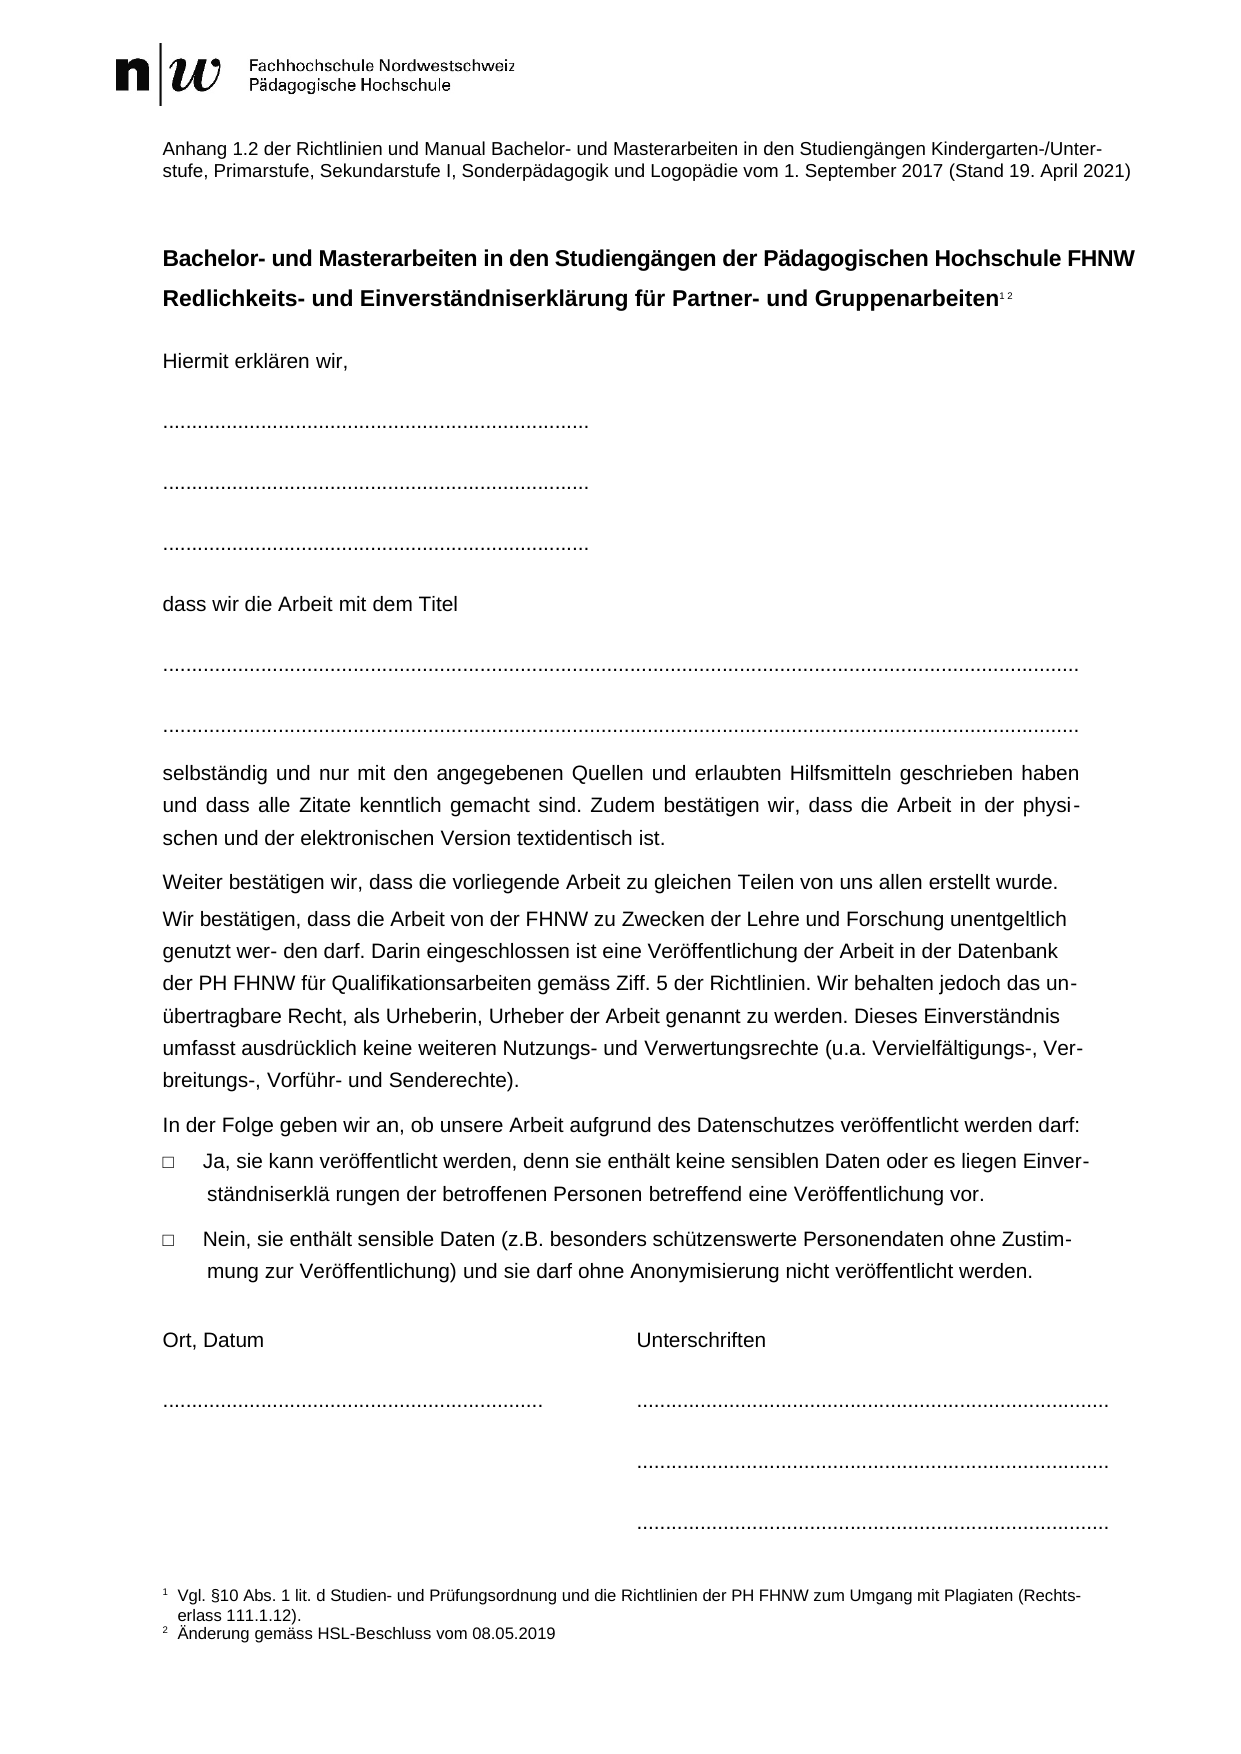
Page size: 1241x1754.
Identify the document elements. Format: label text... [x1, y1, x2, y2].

title Anhang 1.2 der Richtlinien und Manual Bachelor- und Masterarbeiten in den Studiengängen Kindergarten-/Unterstufe, Primarstufe, Sekundarstufe I, Sonderpädagogik und Logopädie vom 1. September 2017 (Stand 19. April 2021) [162, 138, 1134, 181]
text .................................................................................. [162, 1449, 1134, 1473]
text .................................................................. .................................................................................. [162, 1388, 1134, 1412]
text 1 Vgl. §10 Abs. 1 lit. d Studien- und Prüfungsordnung und die Richtlinien der PH FHNW zum Umgang mit Plagiaten (Rechts- erlass 111.1.12). [162, 1586, 1084, 1624]
text ............................................................................................................................................................... [162, 713, 1134, 737]
text .......................................................................... [162, 531, 1134, 555]
text selbständig und nur mit den angegebenen Quellen und erlaubten Hilfsmitteln geschrieben haben und dass alle Zitate kenntlich gemacht sind. Zudem bestätigen wir, dass die Arbeit in der physischen und der elektronischen Version textidentisch ist. [162, 761, 1080, 849]
text Wir bestätigen, dass die Arbeit von der FHNW zu Zwecken der Lehre und Forschung unentgeltlich genutzt wer- den darf. Darin eingeschlossen ist eine Veröffentlichung der Arbeit in der Datenbank der PH FHNW für Qualifikationsarbeiten gemäss Ziff. 5 der Richtlinien. Wir behalten jedoch das unübertragbare Recht, als Urheberin, Urheber der Arbeit genannt zu werden. Dieses Einverständnis umfasst ausdrücklich keine weiteren Nutzungs- und Verwertungsrechte (u.a. Vervielfältigungs-, Verbreitungs-, Vorführ- und Senderechte). [162, 907, 1093, 1092]
list Ja, sie kann veröffentlicht werden, denn sie enthält keine sensiblen Daten oder es liegen Einverständniserklä rungen der betroffenen Personen betreffend eine Veröffentlichung vor. [162, 1149, 1091, 1206]
title Bachelor- und Masterarbeiten in den Studiengängen der Pädagogischen Hochschule FHNW Redlichkeits- und Einverständniserklärung für Partner- und Gruppenarbeiten1 2 [162, 245, 1137, 311]
list Nein, sie enthält sensible Daten (z.B. besonders schützenswerte Personendaten ohne Zustimmung zur Veröffentlichung) und sie darf ohne Anonymisierung nicht veröffentlicht werden. [162, 1226, 1093, 1283]
text .......................................................................... [162, 470, 1134, 494]
text Hiermit erklären wir, [162, 349, 1134, 373]
text dass wir die Arbeit mit dem Titel [162, 592, 1134, 616]
text In der Folge geben wir an, ob unsere Arbeit aufgrund des Datenschutzes veröffentlicht werden darf: [162, 1113, 1134, 1137]
text .................................................................................. [162, 1509, 1134, 1533]
text Weiter bestätigen wir, dass die vorliegende Arbeit zu gleichen Teilen von uns allen erstellt wurde. [162, 870, 1134, 894]
text 2 Änderung gemäss HSL-Beschluss vom 08.05.2019 [162, 1624, 1134, 1644]
picture [116, 43, 515, 106]
text Ort, Datum Unterschriften [162, 1327, 1134, 1351]
text .......................................................................... [162, 409, 1134, 433]
text ............................................................................................................................................................... [162, 652, 1134, 676]
